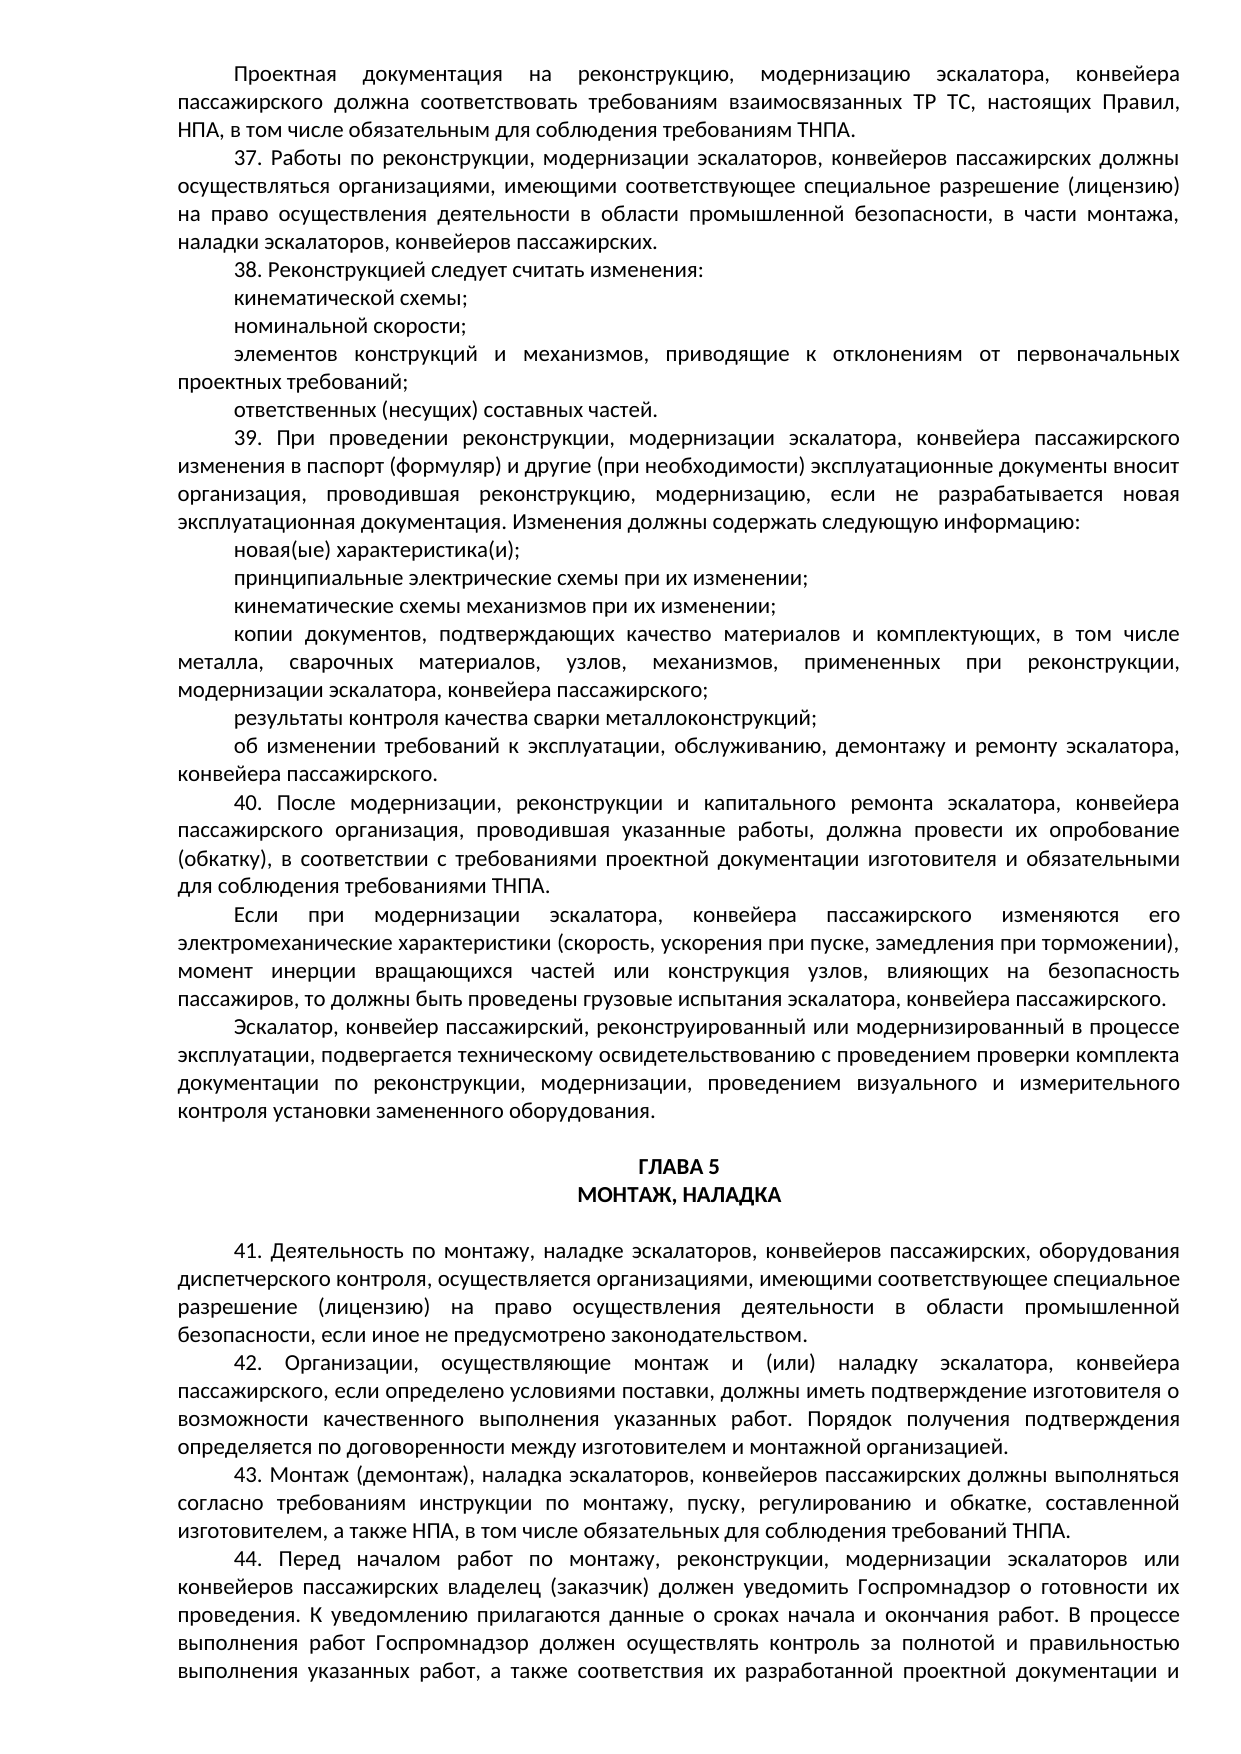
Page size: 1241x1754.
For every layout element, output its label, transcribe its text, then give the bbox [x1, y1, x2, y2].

text ГЛАВА 5 [177, 1152, 1181, 1180]
text новая(ые) характеристика(и); [177, 535, 1181, 563]
text 38. Реконструкцией следует считать изменения: [177, 255, 1181, 283]
text кинематической схемы; [177, 283, 1181, 311]
text копии документов, подтверждающих качество материалов и комплектующих, в том числе металла, сварочных материалов, узлов, механизмов, примененных при реконструкции, модернизации эскалатора, конвейера пассажирского; [177, 619, 1181, 703]
text кинематические схемы механизмов при их изменении; [177, 591, 1181, 619]
text ответственных (несущих) составных частей. [177, 395, 1181, 423]
text Эскалатор, конвейер пассажирский, реконструированный или модернизированный в процессе эксплуатации, подвергается техническому освидетельствованию с проведением проверки комплекта документации по реконструкции, модернизации, проведением визуального и измерительного контроля установки замененного оборудования. [177, 1012, 1181, 1124]
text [177, 1544, 1181, 1684]
text 39. При проведении реконструкции, модернизации эскалатора, конвейера пассажирского изменения в паспорт (формуляр) и другие (при необходимости) эксплуатационные документы вносит организация, проводившая реконструкцию, модернизацию, если не разрабатывается новая эксплуатационная документация. Изменения должны содержать следующую информацию: [177, 423, 1181, 535]
text результаты контроля качества сварки металлоконструкций; [177, 703, 1181, 732]
text 42. Организации, осуществляющие монтаж и (или) наладку эскалатора, конвейера пассажирского, если определено условиями поставки, должны иметь подтверждение изготовителя о возможности качественного выполнения указанных работ. Порядок получения подтверждения определяется по договоренности между изготовителем и монтажной организацией. [177, 1348, 1181, 1460]
text МОНТАЖ, НАЛАДКА [177, 1180, 1181, 1208]
text 43. Монтаж (демонтаж), наладка эскалаторов, конвейеров пассажирских должны выполняться согласно требованиям инструкции по монтажу, пуску, регулированию и обкатке, составленной изготовителем, а также НПА, в том числе обязательных для соблюдения требований ТНПА. [177, 1460, 1181, 1544]
text элементов конструкций и механизмов, приводящие к отклонениям от первоначальных проектных требований; [177, 339, 1181, 395]
text 41. Деятельность по монтажу, наладке эскалаторов, конвейеров пассажирских, оборудования диспетчерского контроля, осуществляется организациями, имеющими соответствующее специальное разрешение (лицензию) на право осуществления деятельности в области промышленной безопасности, если иное не предусмотрено законодательством. [177, 1236, 1181, 1348]
text Если при модернизации эскалатора, конвейера пассажирского изменяются его электромеханические характеристики (скорость, ускорения при пуске, замедления при торможении), момент инерции вращающихся частей или конструкция узлов, влияющих на безопасность пассажиров, то должны быть проведены грузовые испытания эскалатора, конвейера пассажирского. [177, 900, 1181, 1012]
text номинальной скорости; [177, 311, 1181, 339]
text об изменении требований к эксплуатации, обслуживанию, демонтажу и ремонту эскалатора, конвейера пассажирского. [177, 732, 1181, 788]
text Проектная документация на реконструкцию, модернизацию эскалатора, конвейера пассажирского должна соответствовать требованиям взаимосвязанных ТР ТС, настоящих Правил, НПА, в том числе обязательным для соблюдения требованиям ТНПА. [177, 59, 1181, 143]
text 37. Работы по реконструкции, модернизации эскалаторов, конвейеров пассажирских должны осуществляться организациями, имеющими соответствующее специальное разрешение (лицензию) на право осуществления деятельности в области промышленной безопасности, в части монтажа, наладки эскалаторов, конвейеров пассажирских. [177, 143, 1181, 255]
text 40. После модернизации, реконструкции и капитального ремонта эскалатора, конвейера пассажирского организация, проводившая указанные работы, должна провести их опробование (обкатку), в соответствии с требованиями проектной документации изготовителя и обязательными для соблюдения требованиями ТНПА. [177, 788, 1181, 900]
text принципиальные электрические схемы при их изменении; [177, 563, 1181, 591]
